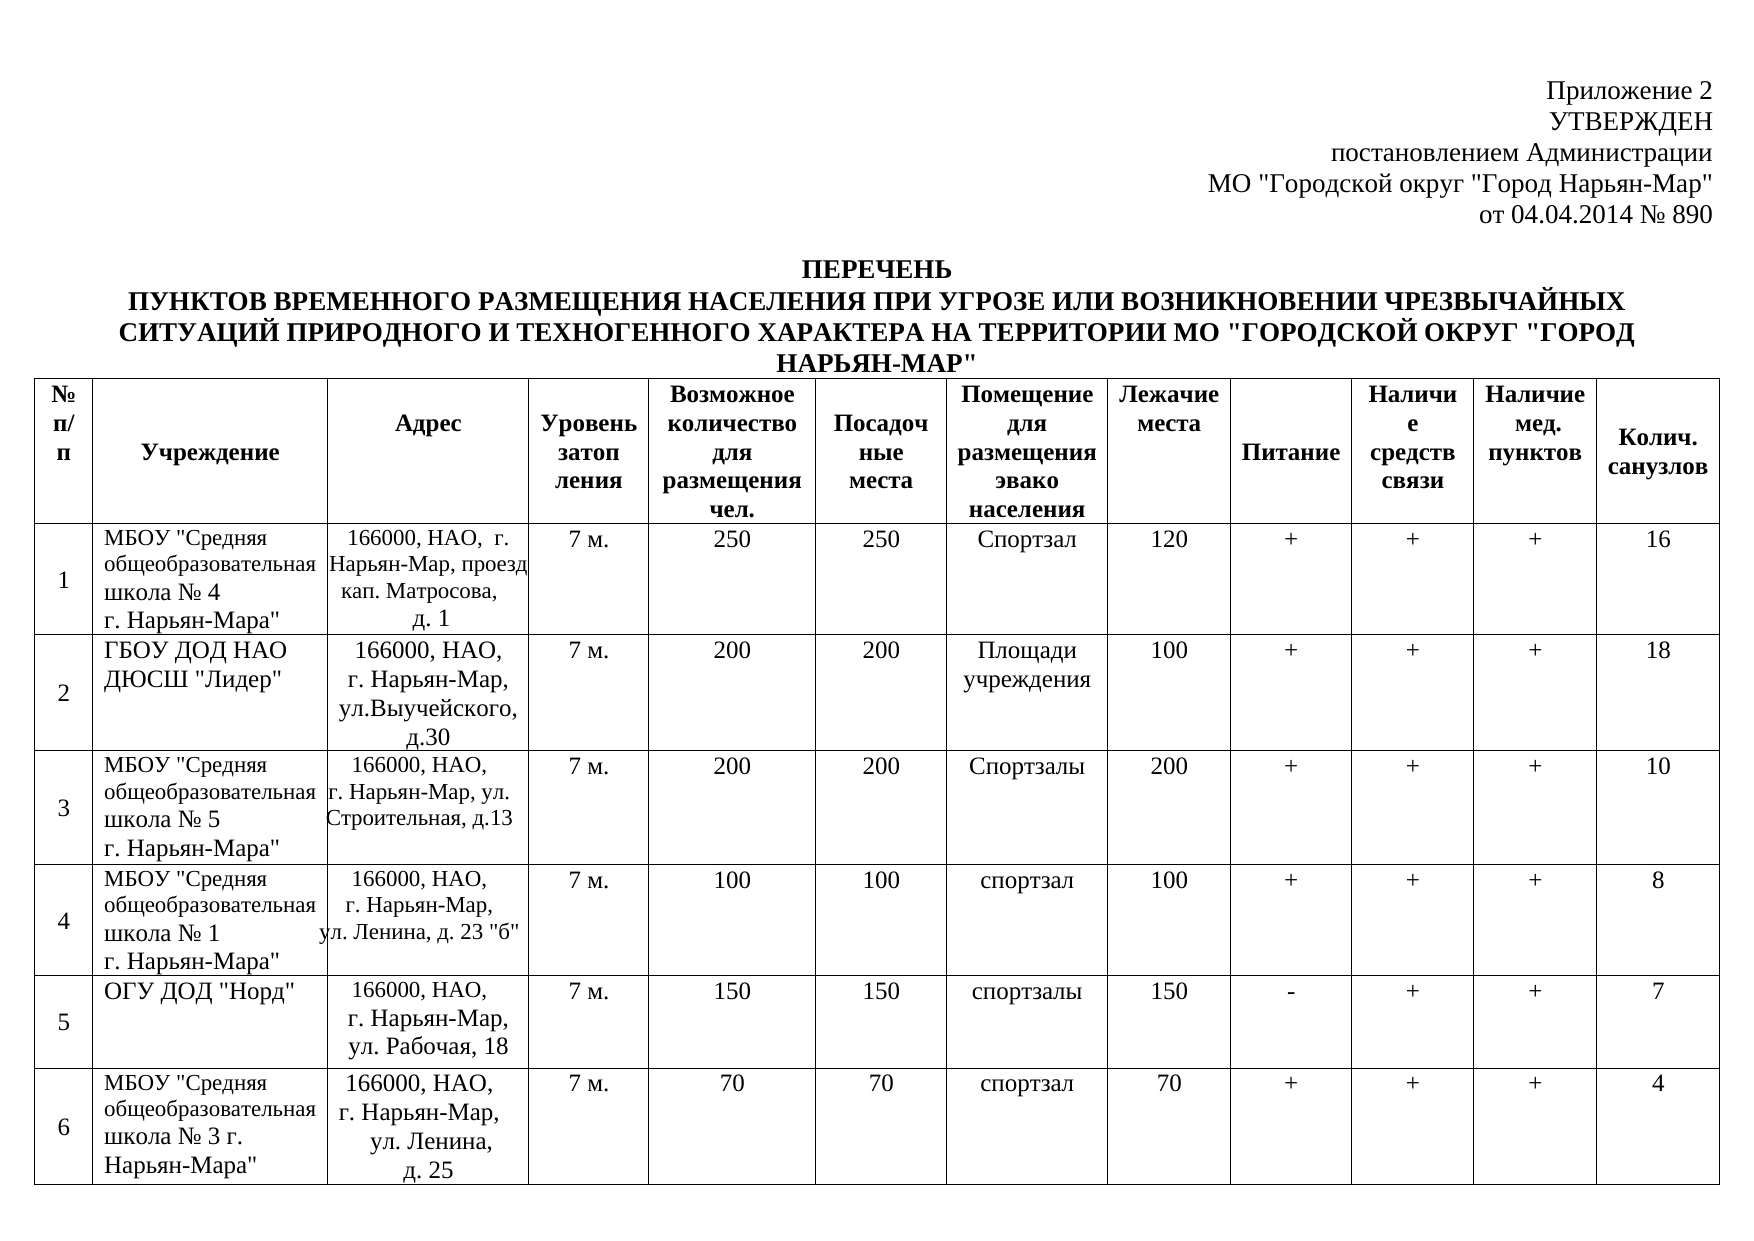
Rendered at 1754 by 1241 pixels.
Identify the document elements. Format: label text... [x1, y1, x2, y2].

table_cell + [1352, 1069, 1473, 1183]
table_header Питание [1231, 379, 1351, 523]
table_cell 4 [1597, 1069, 1719, 1183]
table_cell 5 [35, 976, 92, 1067]
table_header Учреждение [93, 379, 327, 523]
table_cell спортзал [947, 1069, 1107, 1183]
table_cell + [1231, 1069, 1351, 1183]
table_header № п/п [35, 379, 92, 523]
table_header Посадоч ные места [816, 379, 946, 523]
table_cell + [1352, 524, 1473, 634]
table_cell 1 [35, 524, 92, 634]
table_cell + [1474, 524, 1596, 634]
table_cell + [1474, 976, 1596, 1067]
table_cell 166000, НАО, г. Нарьян-Мар, проезд кап. Матросова, д. 1 [328, 524, 528, 634]
table_header Колич. санузлов [1597, 379, 1719, 523]
table_cell + [1352, 751, 1473, 864]
table_cell 150 [1108, 976, 1230, 1067]
table_cell 166000, НАО, г. Нарьян-Мар, ул. Ленина, д. 25 [328, 1069, 528, 1183]
table_cell 2 [35, 635, 92, 750]
table_cell 200 [1108, 751, 1230, 864]
table_cell . [529, 751, 648, 864]
table_cell МБОУ "Средняя общеобразовательная школа № 5 г. Нарьян-Мара" [93, 751, 327, 864]
table_cell 166000, НАО, г. Нарьян-Мар, ул. Рабочая, 18 [328, 976, 528, 1067]
table_cell 166000, НАО, г. Нарьян-Мар, ул.Выучейского, д.30 [328, 635, 528, 750]
table_header Лежачие места [1108, 379, 1230, 523]
table_cell 200 [816, 751, 946, 864]
table_cell Спортзалы [947, 751, 1107, 864]
table_header Наличие средств связи [1352, 379, 1473, 523]
table_header Наличие мед. пунктов [1474, 379, 1596, 523]
text ПЕРЕЧЕНЬ [118, 254, 1636, 285]
table_cell + [1474, 865, 1596, 975]
table_cell + [1474, 1069, 1596, 1183]
table_cell 70 [1108, 1069, 1230, 1183]
table_cell + [1352, 635, 1473, 750]
table_cell . [529, 524, 648, 634]
table_header Уровень затоп ления [529, 379, 648, 523]
table_cell ОГУ ДОД "Норд" [93, 976, 327, 1067]
table_header Возможное количество для размещения чел. [649, 379, 815, 523]
table_cell . [529, 976, 648, 1067]
table_cell . [529, 1069, 648, 1183]
table_cell 200 [649, 635, 815, 750]
table_cell + [1231, 865, 1351, 975]
table_cell + [1231, 524, 1351, 634]
table_cell . [529, 865, 648, 975]
table_cell 100 [1108, 865, 1230, 975]
table_cell Спортзал [947, 524, 1107, 634]
table_cell 7 [1597, 976, 1719, 1067]
table_cell + [1474, 635, 1596, 750]
text Приложение 2 [118, 74, 1713, 105]
table_cell 200 [649, 751, 815, 864]
table_cell 250 [649, 524, 815, 634]
table_cell 10 [1597, 751, 1719, 864]
table_cell 4 [35, 865, 92, 975]
table_cell 70 [816, 1069, 946, 1183]
table_cell спортзал [947, 865, 1107, 975]
table_cell + [1352, 976, 1473, 1067]
table_cell + [1352, 865, 1473, 975]
table_cell 18 [1597, 635, 1719, 750]
table_cell спортзалы [947, 976, 1107, 1067]
table_header Помещение для размещения эвако населения [947, 379, 1107, 523]
text ПУНКТОВ ВРЕМЕННОГО РАЗМЕЩЕНИЯ НАСЕЛЕНИЯ ПРИ УГРОЗЕ ИЛИ ВОЗНИКНОВЕНИИ ЧРЕЗВЫЧАЙНЫХ СИТУАЦИЙ ПРИРОДНОГО И ТЕХНОГЕННОГО ХАРАКТЕРА НА ТЕРРИТОРИИ МО "ГОРОДСКОЙ ОКРУГ "ГОРОД НАРЬЯН-МАР" [118, 285, 1636, 378]
text УТВЕРЖДЕН [118, 105, 1713, 136]
text МО "Городской округ "Город Нарьян-Мар" [118, 167, 1713, 198]
table_cell 70 [649, 1069, 815, 1183]
table_cell - [1231, 976, 1351, 1067]
table_cell 3 [35, 751, 92, 864]
table_cell 100 [816, 865, 946, 975]
table_cell + [1474, 751, 1596, 864]
table_cell МБОУ "Средняя общеобразовательная школа № 3 г. Нарьян-Мара" [93, 1069, 327, 1183]
text постановлением Администрации [118, 136, 1713, 167]
table_cell 100 [649, 865, 815, 975]
table_header Адрес [328, 379, 528, 523]
table_cell . [529, 635, 648, 750]
table_cell 250 [816, 524, 946, 634]
table_cell + [1231, 751, 1351, 864]
table_cell 150 [816, 976, 946, 1067]
table_cell 150 [649, 976, 815, 1067]
table_cell 8 [1597, 865, 1719, 975]
table_cell Площади учреждения [947, 635, 1107, 750]
table_cell 166000, НАО, г. Нарьян-Мар, ул. Ленина, д. 23 "б" [328, 865, 528, 975]
table_cell МБОУ "Средняя общеобразовательная школа № 4 г. Нарьян-Мара" [93, 524, 327, 634]
table_cell ГБОУ ДОД НАО ДЮСШ "Лидер" [93, 635, 327, 750]
table_cell 6 [35, 1069, 92, 1183]
table_cell 16 [1597, 524, 1719, 634]
table_cell 200 [816, 635, 946, 750]
table_cell 166000, НАО, г. Нарьян-Мар, ул. Строительная, д.13 [328, 751, 528, 864]
table_cell МБОУ "Средняя общеобразовательная школа № 1 г. Нарьян-Мара" [93, 865, 327, 975]
table_cell 100 [1108, 635, 1230, 750]
table_cell + [1231, 635, 1351, 750]
table_cell 120 [1108, 524, 1230, 634]
text от 04.04.2014 № 890 [118, 198, 1713, 229]
